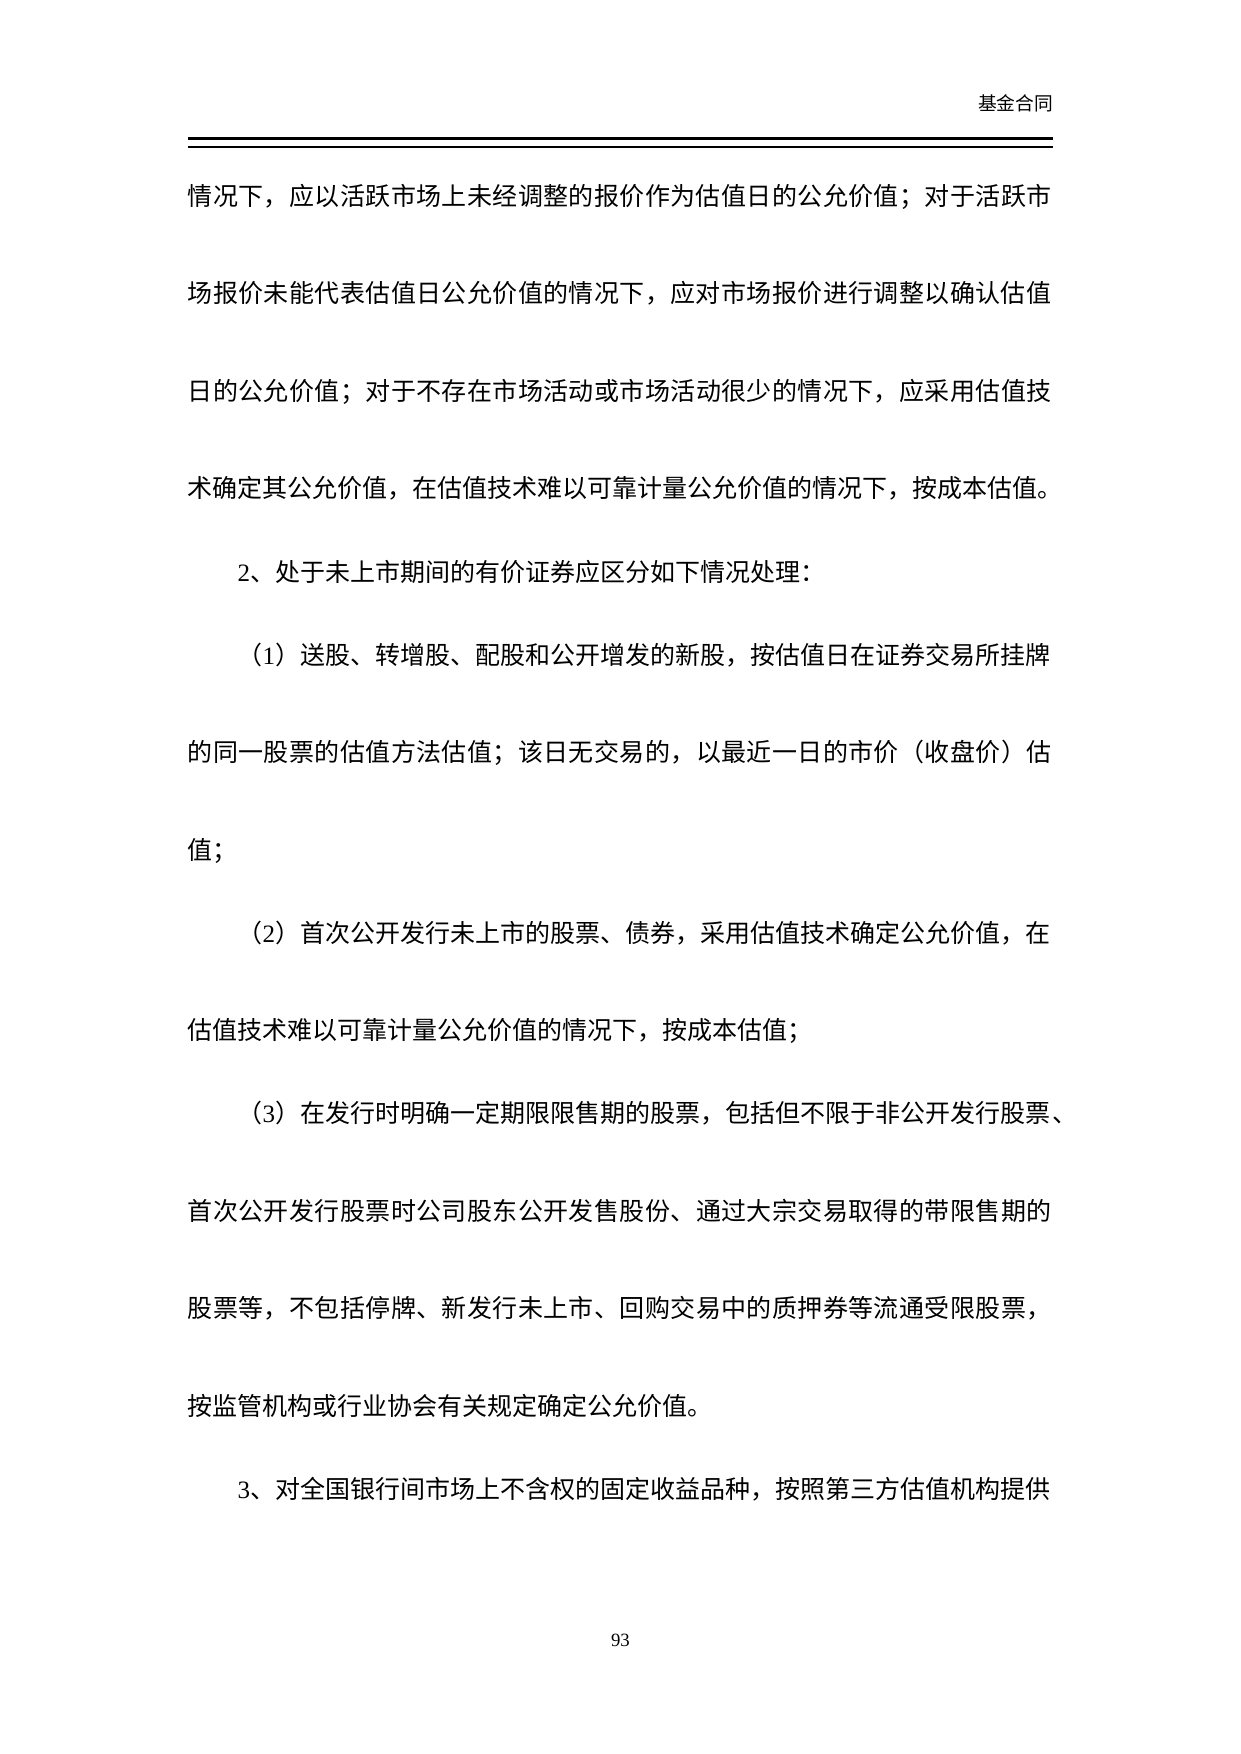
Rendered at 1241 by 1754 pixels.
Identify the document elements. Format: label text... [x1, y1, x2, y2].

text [187, 1455, 1053, 1520]
text （2）首次公开发行未上市的股票、债券，采用估值技术确定公允价值，在估值技术难以可靠计量公允价值的情况下，按成本估值； [187, 899, 1053, 1061]
text （1）送股、转增股、配股和公开增发的新股，按估值日在证券交易所挂牌的同一股票的估值方法估值；该日无交易的，以最近一日的市价（收盘价）估值； [187, 621, 1053, 881]
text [187, 162, 1053, 519]
text 2、处于未上市期间的有价证券应区分如下情况处理： [187, 538, 1053, 603]
text （3）在发行时明确一定期限限售期的股票，包括但不限于非公开发行股票、首次公开发行股票时公司股东公开发售股份、通过大宗交易取得的带限售期的股票等，不包括停牌、新发行未上市、回购交易中的质押券等流通受限股票，按监管机构或行业协会有关规定确定公允价值。 [187, 1079, 1053, 1437]
